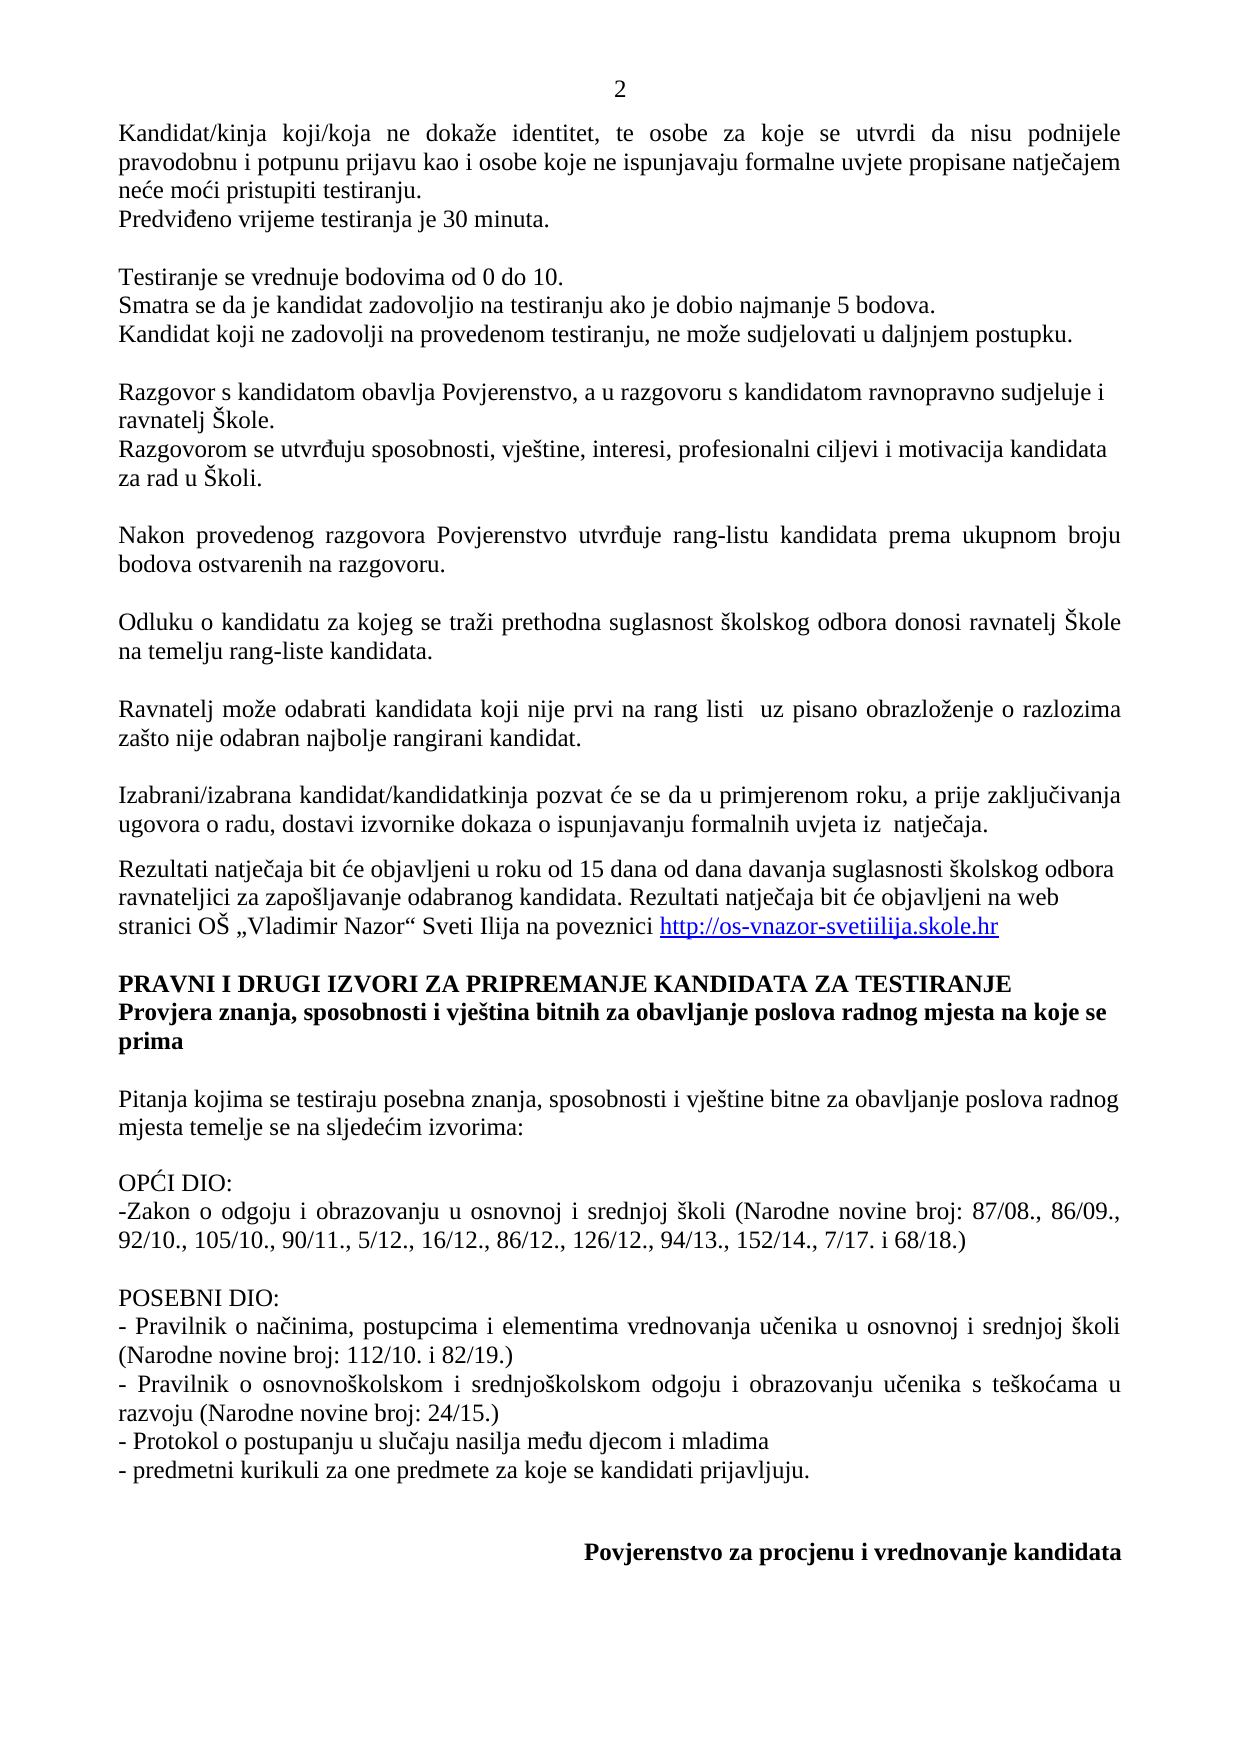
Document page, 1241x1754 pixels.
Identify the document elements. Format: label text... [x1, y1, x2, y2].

text PRAVNI I DRUGI IZVORI ZA PRIPREMANJE KANDIDATA ZA TESTIRANJE [118, 969, 1122, 997]
text Odluku o kandidatu za kojeg se traži prethodna suglasnost školskog odbora donosi ravnatelj Škole na temelju rang-liste kandidata. [118, 607, 1122, 665]
text Rezultati natječaja bit će objavljeni u roku od 15 dana od dana davanja suglasnosti školskog odbora ravnateljici za zapošljavanje odabranog kandidata. Rezultati natječaja bit će objavljeni na web stranici OŠ „Vladimir Nazor“ Sveti Ilija na poveznici http://os-vnazor-svetiilija.skole.hr [118, 854, 1122, 940]
text - Pravilnik o osnovnoškolskom i srednjoškolskom odgoju i obrazovanju učenika s teškoćama u razvoju (Narodne novine broj: 24/15.) [118, 1369, 1122, 1426]
text Izabrani/izabrana kandidat/kandidatkinja pozvat će se da u primjerenom roku, a prije zaključivanja ugovora o radu, dostavi izvornike dokaza o ispunjavanju formalnih uvjeta iz natječaja. [118, 781, 1122, 838]
text - predmetni kurikuli za one predmete za koje se kandidati prijavljuju. [118, 1455, 1122, 1484]
text Testiranje se vrednuje bodovima od 0 do 10. [118, 262, 1122, 291]
text - Pravilnik o načinima, postupcima i elementima vrednovanja učenika u osnovnoj i srednjoj školi (Narodne novine broj: 112/10. i 82/19.) [118, 1311, 1122, 1369]
text Smatra se da je kandidat zadovoljio na testiranju ako je dobio najmanje 5 bodova. [118, 291, 1122, 319]
text Povjerenstvo za procjenu i vrednovanje kandidata [118, 1537, 1122, 1565]
text Nakon provedenog razgovora Povjerenstvo utvrđuje rang-listu kandidata prema ukupnom broju bodova ostvarenih na razgovoru. [118, 521, 1122, 578]
text OPĆI DIO: [118, 1168, 1122, 1196]
text Razgovor s kandidatom obavlja Povjerenstvo, a u razgovoru s kandidatom ravnopravno sudjeluje i ravnatelj Škole. [118, 377, 1122, 434]
text Kandidat/kinja koji/koja ne dokaže identitet, te osobe za koje se utvrdi da nisu podnijele pravodobnu i potpunu prijavu kao i osobe koje ne ispunjavaju formalne uvjete propisane natječajem neće moći pristupiti testiranju. [118, 118, 1122, 204]
text POSEBNI DIO: [118, 1283, 1122, 1311]
text Predviđeno vrijeme testiranja je 30 minuta. [118, 204, 1122, 233]
text Kandidat koji ne zadovolji na provedenom testiranju, ne može sudjelovati u daljnjem postupku. [118, 319, 1122, 348]
text Razgovorom se utvrđuju sposobnosti, vještine, interesi, profesionalni ciljevi i motivacija kandidata za rad u Školi. [118, 434, 1122, 492]
text Ravnatelj može odabrati kandidata koji nije prvi na rang listi uz pisano obrazloženje o razlozima zašto nije odabran najbolje rangirani kandidat. [118, 694, 1122, 751]
text Provjera znanja, sposobnosti i vještina bitnih za obavljanje poslova radnog mjesta na koje se prima [118, 997, 1122, 1055]
text Pitanja kojima se testiraju posebna znanja, sposobnosti i vještine bitne za obavljanje poslova radnog mjesta temelje se na sljedećim izvorima: [118, 1084, 1122, 1141]
text -Zakon o odgoju i obrazovanju u osnovnoj i srednjoj školi (Narodne novine broj: 87/08., 86/09., 92/10., 105/10., 90/11., 5/12., 16/12., 86/12., 126/12., 94/13., 152/14., 7/17. i 68/18.) [118, 1196, 1122, 1254]
text - Protokol o postupanju u slučaju nasilja među djecom i mladima [118, 1426, 1122, 1455]
